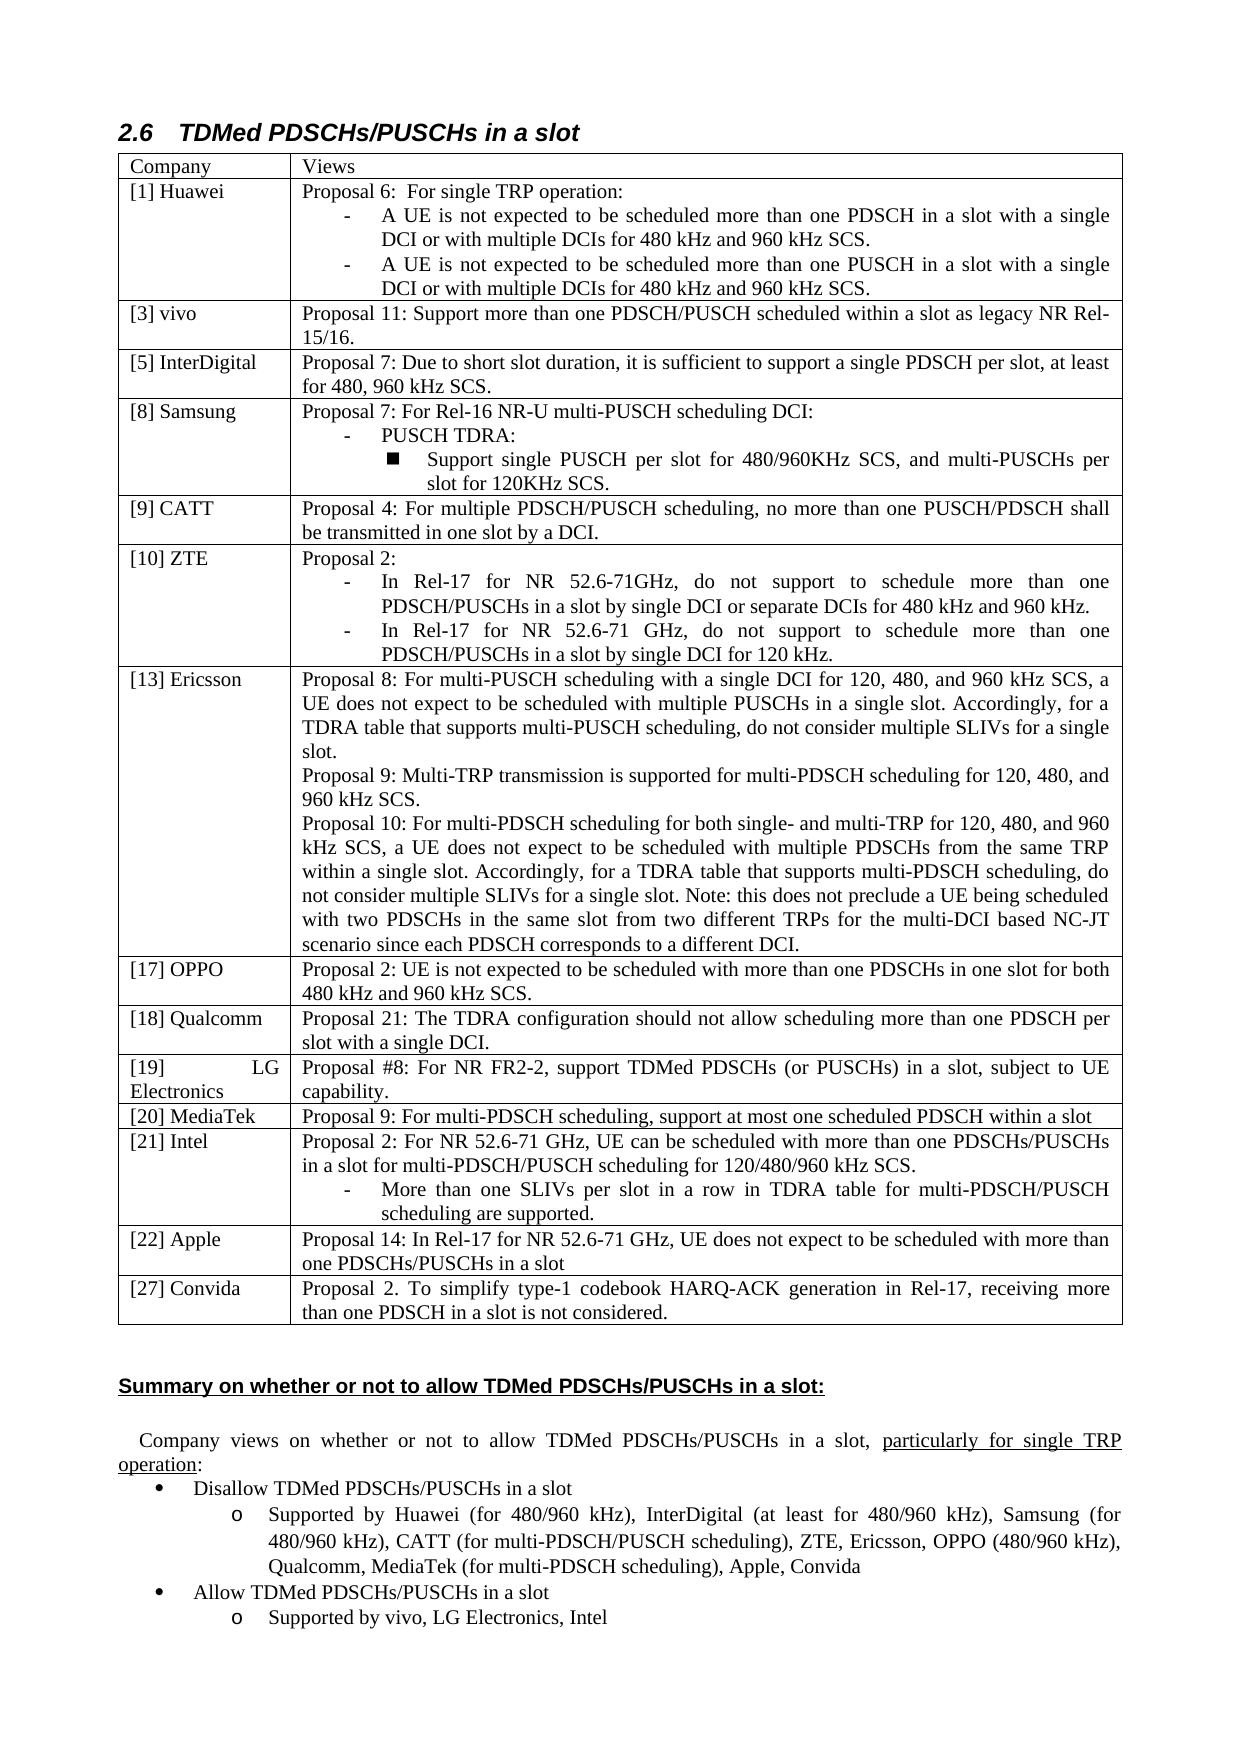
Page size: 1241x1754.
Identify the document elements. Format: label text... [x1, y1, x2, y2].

table_cell Proposal 8: For multi-PUSCH scheduling with a single DCI for 120, 480, and 960 kHz SCS, a UE does not expect to be scheduled with multiple PUSCHs in a single slot. Accordingly, for a TDRA table that supports multi-PUSCH scheduling, do not consider multiple SLIVs for a single slot. Proposal 9: Multi-TRP transmission is supported for multi-PDSCH scheduling for 120, 480, and 960 kHz SCS. Proposal 10: For multi-PDSCH scheduling for both single- and multi-TRP for 120, 480, and 960 kHz SCS, a UE does not expect to be scheduled with multiple PDSCHs from the same TRP within a single slot. Accordingly, for a TDRA table that supports multi-PDSCH scheduling, do not consider multiple SLIVs for a single slot. Note: this does not preclude a UE being scheduled with two PDSCHs in the same slot from two different TRPs for the multi-DCI based NC-JT scenario since each PDSCH corresponds to a different DCI. [291, 667, 1122, 956]
table_cell [20] MediaTek [119, 1104, 290, 1128]
text Company views on whether or not to allow TDMed PDSCHs/PUSCHs in a slot, particularly for single TRP operation: [118, 1428, 1122, 1476]
table_cell Proposal 9: For multi-PDSCH scheduling, support at most one scheduled PDSCH within a slot [291, 1104, 1122, 1128]
table_cell [5] InterDigital [119, 350, 290, 398]
table_header Views [291, 154, 1122, 178]
table_cell [1] Huawei [119, 179, 290, 299]
table_cell Proposal 2: UE is not expected to be scheduled with more than one PDSCHs in one slot for both 480 kHz and 960 kHz SCS. [291, 957, 1122, 1005]
table_cell [22] Apple [119, 1226, 290, 1274]
table_cell [18] Qualcomm [119, 1006, 290, 1054]
table_cell Proposal 7: Due to short slot duration, it is sufficient to support a single PDSCH per slot, at least for 480, 960 kHz SCS. [291, 350, 1122, 398]
subtitle Summary on whether or not to allow TDMed PDSCHs/PUSCHs in a slot: [118, 1374, 1122, 1398]
list Disallow TDMed PDSCHs/PUSCHs in a slot [156, 1476, 1122, 1500]
table_cell Proposal 2: For NR 52.6-71 GHz, UE can be scheduled with more than one PDSCHs/PUSCHs in a slot for multi-PDSCH/PUSCH scheduling for 120/480/960 kHz SCS. More than one SLIVs per slot in a row in TDRA table for multi-PDSCH/PUSCH scheduling are supported. [291, 1129, 1122, 1225]
table_cell [27] Convida [119, 1276, 290, 1324]
table_cell Proposal 14: In Rel-17 for NR 52.6-71 GHz, UE does not expect to be scheduled with more than one PDSCHs/PUSCHs in a slot [291, 1226, 1122, 1274]
table_cell [10] ZTE [119, 545, 290, 666]
table_cell [9] CATT [119, 496, 290, 544]
table_cell Proposal 6: For single TRP operation: A UE is not expected to be scheduled more than one PDSCH in a slot with a single DCI or with multiple DCIs for 480 kHz and 960 kHz SCS. A UE is not expected to be scheduled more than one PUSCH in a slot with a single DCI or with multiple DCIs for 480 kHz and 960 kHz SCS. [291, 179, 1122, 299]
table_cell Proposal 7: For Rel-16 NR-U multi-PUSCH scheduling DCI: PUSCH TDRA: Support single PUSCH per slot for 480/960KHz SCS, and multi-PUSCHs per slot for 120KHz SCS. [291, 399, 1122, 495]
table_header Company [119, 154, 290, 178]
table_cell [8] Samsung [119, 399, 290, 495]
table_cell [21] Intel [119, 1129, 290, 1225]
list Supported by Huawei (for 480/960 kHz), InterDigital (at least for 480/960 kHz), Samsung (for 480/960 kHz), CATT (for multi-PDSCH/PUSCH scheduling), ZTE, Ericsson, OPPO (480/960 kHz), Qualcomm, MediaTek (for multi-PDSCH scheduling), Apple, Convida [231, 1502, 1122, 1578]
table_cell [3] vivo [119, 301, 290, 349]
table_cell Proposal 4: For multiple PDSCH/PUSCH scheduling, no more than one PUSCH/PDSCH shall be transmitted in one slot by a DCI. [291, 496, 1122, 544]
table_cell Proposal 21: The TDRA configuration should not allow scheduling more than one PDSCH per slot with a single DCI. [291, 1006, 1122, 1054]
table_cell [17] OPPO [119, 957, 290, 1005]
table_cell [19] LG Electronics [119, 1055, 290, 1103]
table_cell Proposal 2: In Rel-17 for NR 52.6-71GHz, do not support to schedule more than one PDSCH/PUSCHs in a slot by single DCI or separate DCIs for 480 kHz and 960 kHz. In Rel-17 for NR 52.6-71 GHz, do not support to schedule more than one PDSCH/PUSCHs in a slot by single DCI for 120 kHz. [291, 545, 1122, 666]
subtitle TDMed PDSCHs/PUSCHs in a slot [118, 118, 1122, 147]
table_cell [13] Ericsson [119, 667, 290, 956]
table_cell Proposal 2. To simplify type-1 codebook HARQ-ACK generation in Rel-17, receiving more than one PDSCH in a slot is not considered. [291, 1276, 1122, 1324]
list Allow TDMed PDSCHs/PUSCHs in a slot [156, 1579, 1122, 1604]
table_cell Proposal 11: Support more than one PDSCH/PUSCH scheduled within a slot as legacy NR Rel-15/16. [291, 301, 1122, 349]
table_cell Proposal #8: For NR FR2-2, support TDMed PDSCHs (or PUSCHs) in a slot, subject to UE capability. [291, 1055, 1122, 1103]
list Supported by vivo, LG Electronics, Intel [231, 1605, 1122, 1631]
